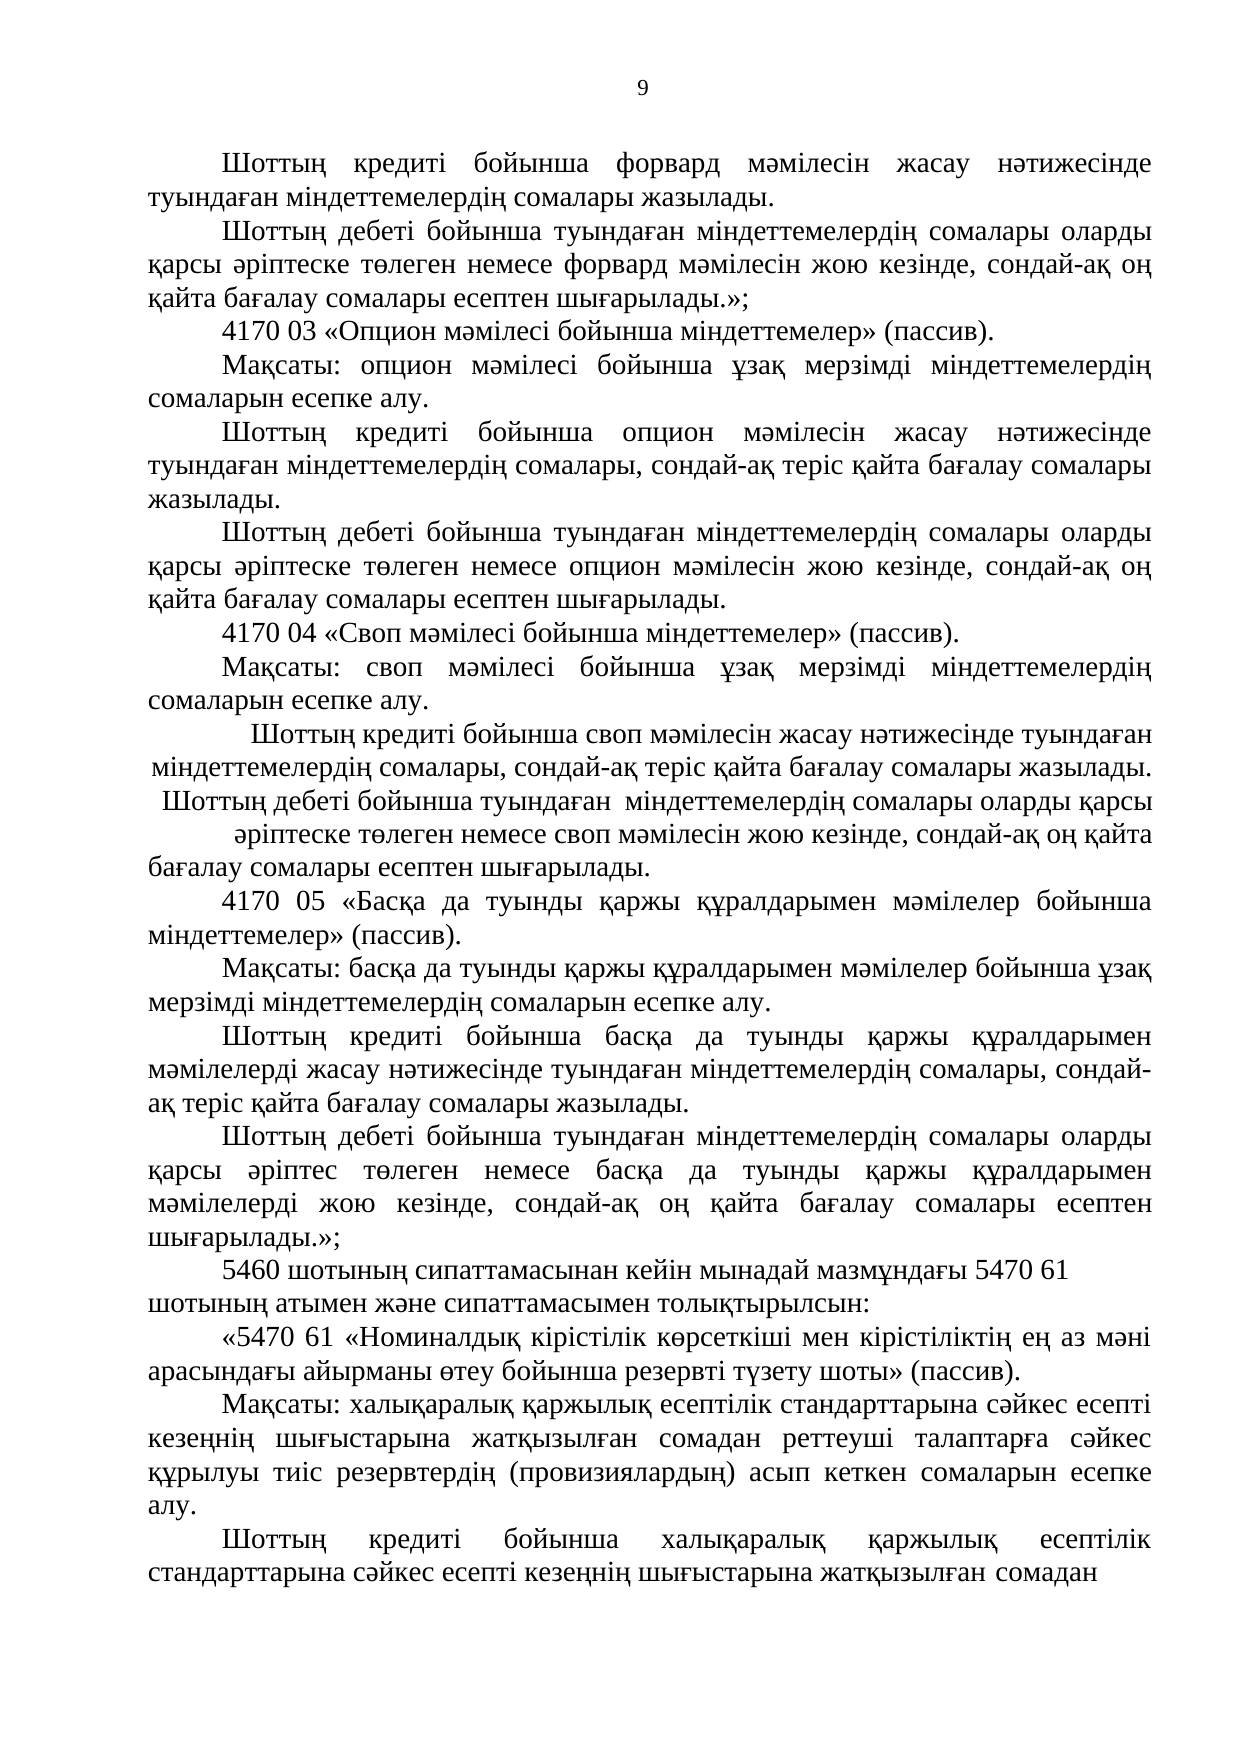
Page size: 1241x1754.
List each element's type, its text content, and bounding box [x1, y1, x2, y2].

text Шоттың кредиті бойынша опцион мəмілесін жасау нəтижесінде туындаған міндеттемелердің сомалары, сондай-ақ теріс қайта бағалау сомалары жазылады. [148, 414, 1152, 514]
text Шоттың кредиті бойынша халықаралық қаржылық есептілік стандарттарына сəйкес есепті кезеңнің шығыстарына жатқызылған сомадан [148, 1521, 1152, 1588]
text шотының атымен жəне сипаттамасымен толықтырылсын: [148, 1286, 1184, 1319]
text Шоттың кредиті бойынша своп мəмілесін жасау нəтижесінде туындаған міндеттемелердің сомалары, сондай-ақ теріс қайта бағалау сомалары жазылады. Шоттың дебеті бойынша туындаған міндеттемелердің сомалары оларды қарсы əріптеске төлеген немесе своп мəмілесін жою кезінде, сондай-ақ оң қайта [148, 716, 1153, 850]
text 5460 шотының сипаттамасынан кейін мынадай мазмұндағы 5470 61 [222, 1252, 1184, 1286]
text Мақсаты: своп мəмілесі бойынша ұзақ мерзімді міндеттемелердің сомаларын есепке алу. [148, 649, 1152, 716]
text 4170 05 «Басқа да туынды қаржы құралдарымен мəмілелер бойынша міндеттемелер» (пассив). [148, 883, 1152, 951]
text Шоттың кредиті бойынша басқа да туынды қаржы құралдарымен мəмілелерді жасау нəтижесінде туындаған міндеттемелердің сомалары, сондай-ақ теріс қайта бағалау сомалары жазылады. [148, 1018, 1152, 1118]
text Шоттың кредиті бойынша форвард мəмілесін жасау нəтижесінде туындаған міндеттемелердің сомалары жазылады. [148, 146, 1152, 213]
text Шоттың дебеті бойынша туындаған міндеттемелердің сомалары оларды қарсы əріптеске төлеген немесе форвард мəмілесін жою кезінде, сондай-ақ оң қайта бағалау сомалары есептен шығарылады.»; [148, 213, 1153, 313]
text 4170 04 «Своп мəмілесі бойынша міндеттемелер» (пассив). [222, 615, 1184, 649]
text бағалау сомалары есептен шығарылады. [148, 850, 1184, 883]
text 4170 03 «Опцион мəмілесі бойынша міндеттемелер» (пассив). [222, 313, 1184, 347]
text «5470 61 «Номиналдық кірістілік көрсеткіші мен кірістіліктің ең аз мəні арасындағы айырманы өтеу бойынша резервті түзету шоты» (пассив). [148, 1319, 1152, 1387]
text Шоттың дебеті бойынша туындаған міндеттемелердің сомалары оларды қарсы əріптес төлеген немесе басқа да туынды қаржы құралдарымен мəмілелерді жою кезінде, сондай-ақ оң қайта бағалау сомалары есептен шығарылады.»; [148, 1118, 1153, 1252]
text Мақсаты: опцион мəмілесі бойынша ұзақ мерзімді міндеттемелердің сомаларын есепке алу. [148, 347, 1152, 414]
text Шоттың дебеті бойынша туындаған міндеттемелердің сомалары оларды қарсы əріптеске төлеген немесе опцион мəмілесін жою кезінде, сондай-ақ оң қайта бағалау сомалары есептен шығарылады. [148, 514, 1153, 615]
text Мақсаты: халықаралық қаржылық есептілік стандарттарына сəйкес есепті кезеңнің шығыстарына жатқызылған сомадан реттеуші талаптарға сəйкес құрылуы тиіс резервтердің (провизиялардың) асып кеткен сомаларын есепке алу. [148, 1387, 1152, 1521]
text Мақсаты: басқа да туынды қаржы құралдарымен мəмілелер бойынша ұзақ мерзімді міндеттемелердің сомаларын есепке алу. [148, 951, 1153, 1018]
